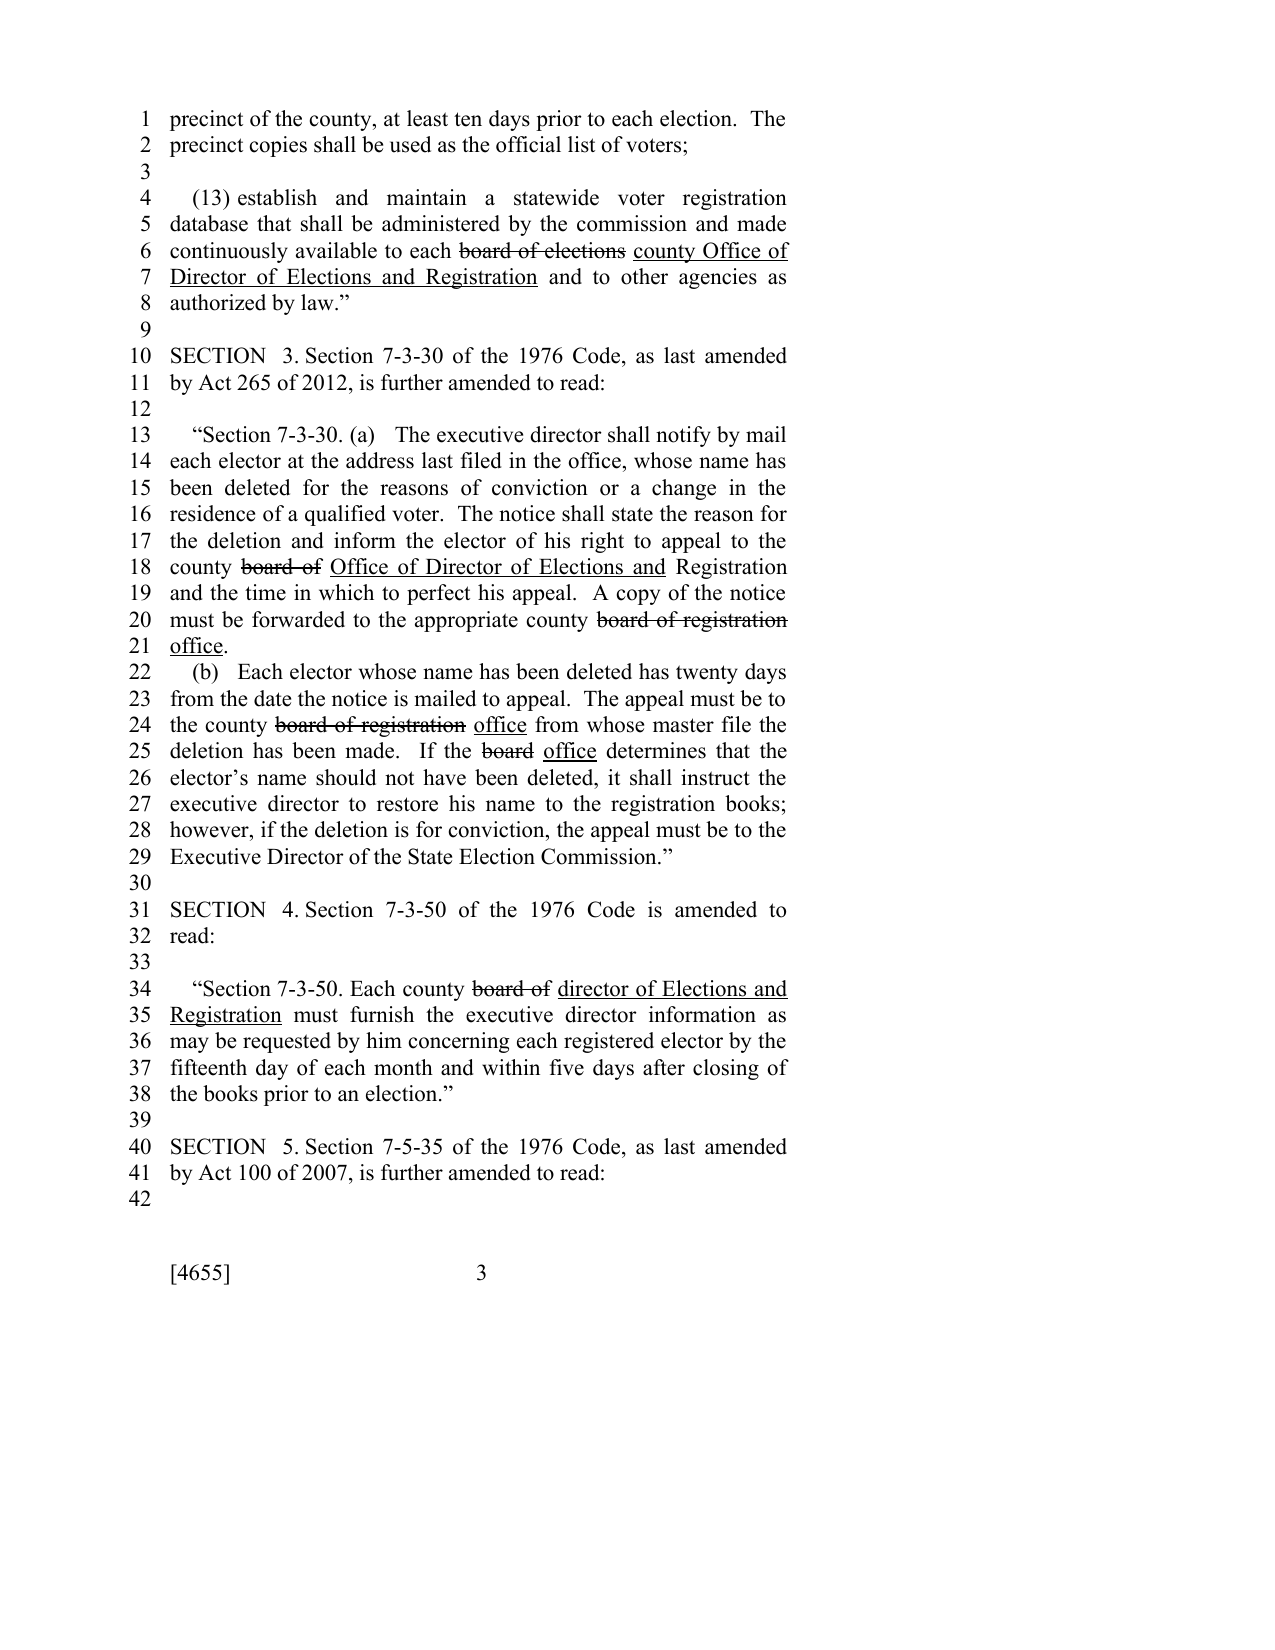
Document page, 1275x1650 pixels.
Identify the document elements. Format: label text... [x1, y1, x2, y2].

text (13) establish and maintain a statewide voter registration database that shall be administered by the commission and made continuously available to each board of elections county Office of Director of Elections and Registration and to other agencies as authorized by law.” [169, 184, 787, 316]
text SECTION 4. Section 7-3-50 of the 1976 Code is amended to read: [169, 896, 787, 948]
text (b) Each elector whose name has been deleted has twenty days from the date the notice is mailed to appeal. The appeal must be to the county board of registration office from whose master file the deletion has been made. If the board office determines that the elector’s name should not have been deleted, it shall instruct the executive director to restore his name to the registration books; however, if the deletion is for conviction, the appeal must be to the Executive Director of the State Election Commission.” [169, 658, 787, 869]
text SECTION 3. Section 7-3-30 of the 1976 Code, as last amended by Act 265 of 2012, is further amended to read: [169, 342, 787, 395]
text “Section 7-3-30. (a) The executive director shall notify by mail each elector at the address last filed in the office, whose name has been deleted for the reasons of conviction or a change in the residence of a qualified voter. The notice shall state the reason for the deletion and inform the elector of his right to appeal to the county board of Office of Director of Elections and Registration and the time in which to perfect his appeal. A copy of the notice must be forwarded to the appropriate county board of registration office. [169, 421, 787, 658]
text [169, 105, 787, 158]
text SECTION 5. Section 7-5-35 of the 1976 Code, as last amended by Act 100 of 2007, is further amended to read: [169, 1133, 787, 1186]
text “Section 7-3-50. Each county board of director of Elections and Registration must furnish the executive director information as may be requested by him concerning each registered elector by the fifteenth day of each month and within five days after closing of the books prior to an election.” [169, 975, 787, 1106]
